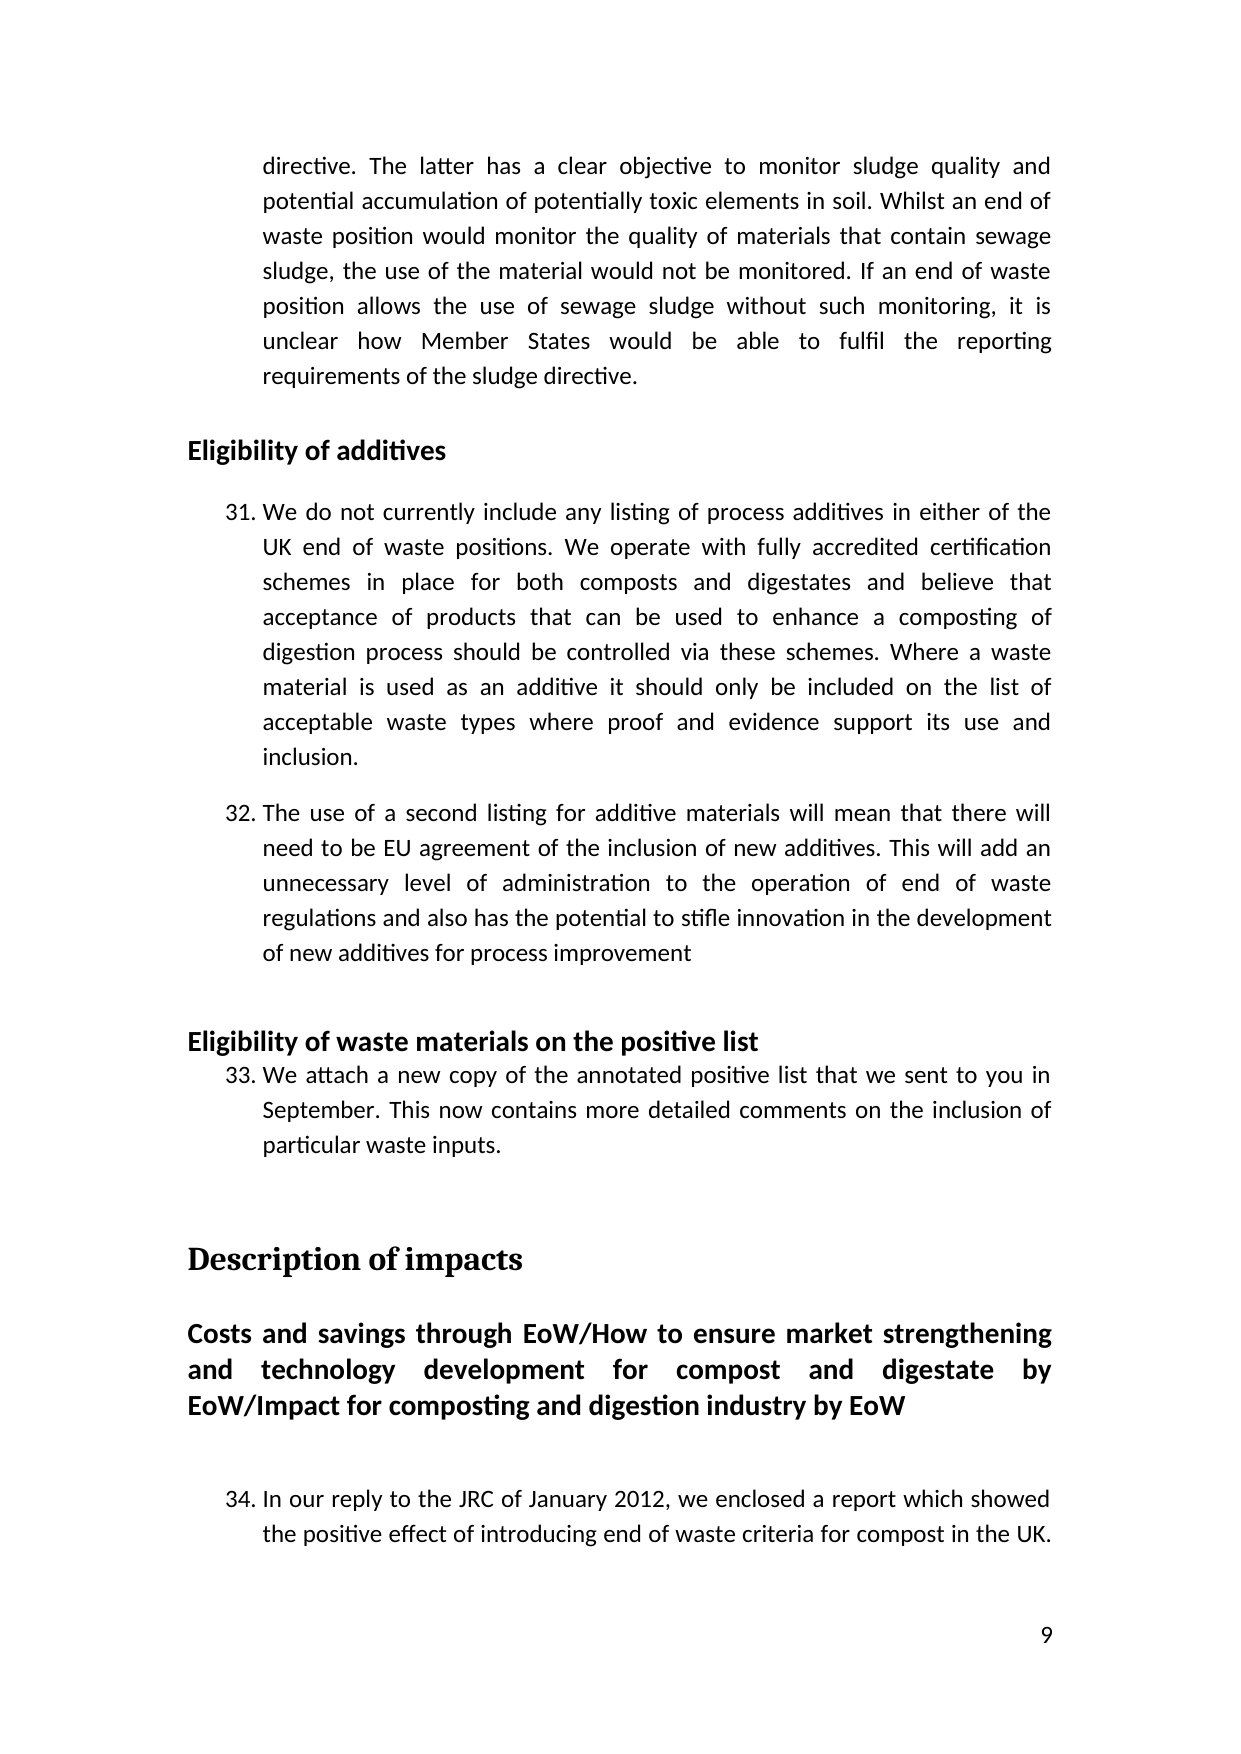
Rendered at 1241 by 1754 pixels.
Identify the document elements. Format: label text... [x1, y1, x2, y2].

text Eligibility of waste materials on the positive list [187, 1023, 1053, 1059]
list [225, 150, 1053, 391]
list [225, 1483, 1053, 1549]
subtitle Description of impacts [187, 1241, 1053, 1279]
text Costs and savings through EoW/How to ensure market strengthening and technology development for compost and digestate by EoW/Impact for composting and digestion industry by EoW [187, 1316, 1053, 1422]
text Eligibility of additives [187, 441, 1053, 466]
list We do not currently include any listing of process additives in either of the UK end of waste positions. We operate with fully accredited certification schemes in place for both composts and digestates and believe that acceptance of products that can be used to enhance a composting of digestion process should be controlled via these schemes. Where a waste material is used as an additive it should only be included on the list of acceptable waste types where proof and evidence support its use and inclusion. [225, 496, 1053, 772]
list We attach a new copy of the annotated positive list that we sent to you in September. This now contains more detailed comments on the inclusion of particular waste inputs. [225, 1059, 1053, 1160]
list The use of a second listing for additive materials will mean that there will need to be EU agreement of the inclusion of new additives. This will add an unnecessary level of administration to the operation of end of waste regulations and also has the potential to stifle innovation in the development of new additives for process improvement [225, 797, 1053, 968]
